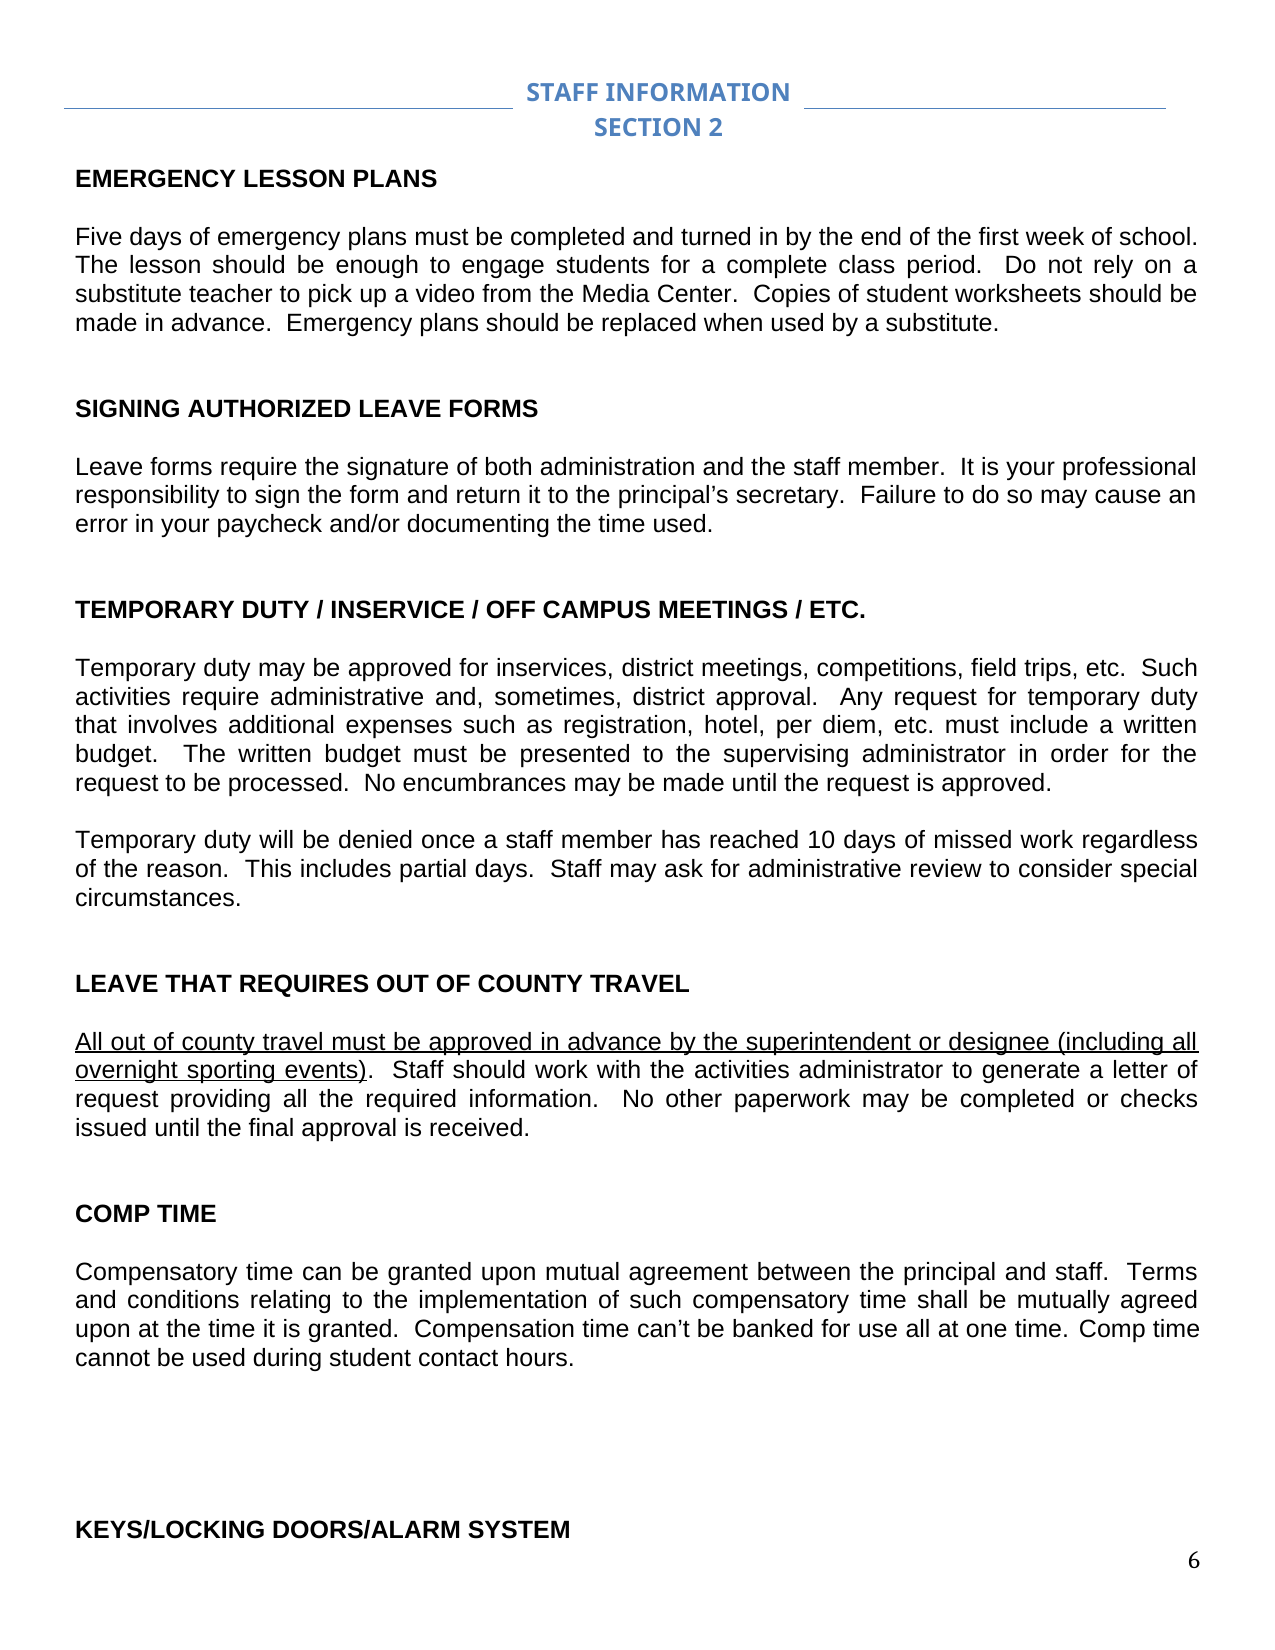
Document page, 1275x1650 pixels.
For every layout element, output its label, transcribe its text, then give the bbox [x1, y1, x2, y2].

text LEAVE THAT REQUIRES OUT OF COUNTY TRAVEL [75, 969, 1200, 998]
text SIGNING AUTHORIZED LEAVE FORMS [75, 394, 1200, 423]
text Leave forms require the signature of both administration and the staff member. It is your professional responsibility to sign the form and return it to the principal’s secretary. Failure to do so may cause an error in your paycheck and/or documenting the time used. [75, 452, 1200, 538]
text Five days of emergency plans must be completed and turned in by the end of the first week of school. The lesson should be enough to engage students for a complete class period. Do not rely on a substitute teacher to pick up a video from the Media Center. Copies of student worksheets should be made in advance. Emergency plans should be replaced when used by a substitute. [75, 222, 1200, 337]
text Compensatory time can be granted upon mutual agreement between the principal and staff. Terms and conditions relating to the implementation of such compensatory time shall be mutually agreed upon at the time it is granted. Compensation time can’t be banked for use all at one time. Comp time cannot be used during student contact hours. [75, 1257, 1200, 1372]
text Temporary duty will be denied once a staff member has reached 10 days of missed work regardless of the reason. This includes partial days. Staff may ask for administrative review to consider special circumstances. [75, 825, 1200, 912]
text COMP TIME [75, 1199, 1200, 1228]
text KEYS/LOCKING DOORS/ALARM SYSTEM [75, 1515, 1200, 1544]
text EMERGENCY LESSON PLANS [75, 104, 1200, 193]
text All out of county travel must be approved in advance by the superintendent or designee (including all overnight sporting events). Staff should work with the activities administrator to generate a letter of request providing all the required information. No other paperwork may be completed or checks issued until the final approval is received. [75, 1027, 1200, 1142]
text TEMPORARY DUTY / INSERVICE / OFF CAMPUS MEETINGS / ETC. [75, 595, 1200, 624]
text Temporary duty may be approved for inservices, district meetings, competitions, field trips, etc. Such activities require administrative and, sometimes, district approval. Any request for temporary duty that involves additional expenses such as registration, hotel, per diem, etc. must include a written budget. The written budget must be presented to the supervising administrator in order for the request to be processed. No encumbrances may be made until the request is approved. [75, 653, 1200, 797]
